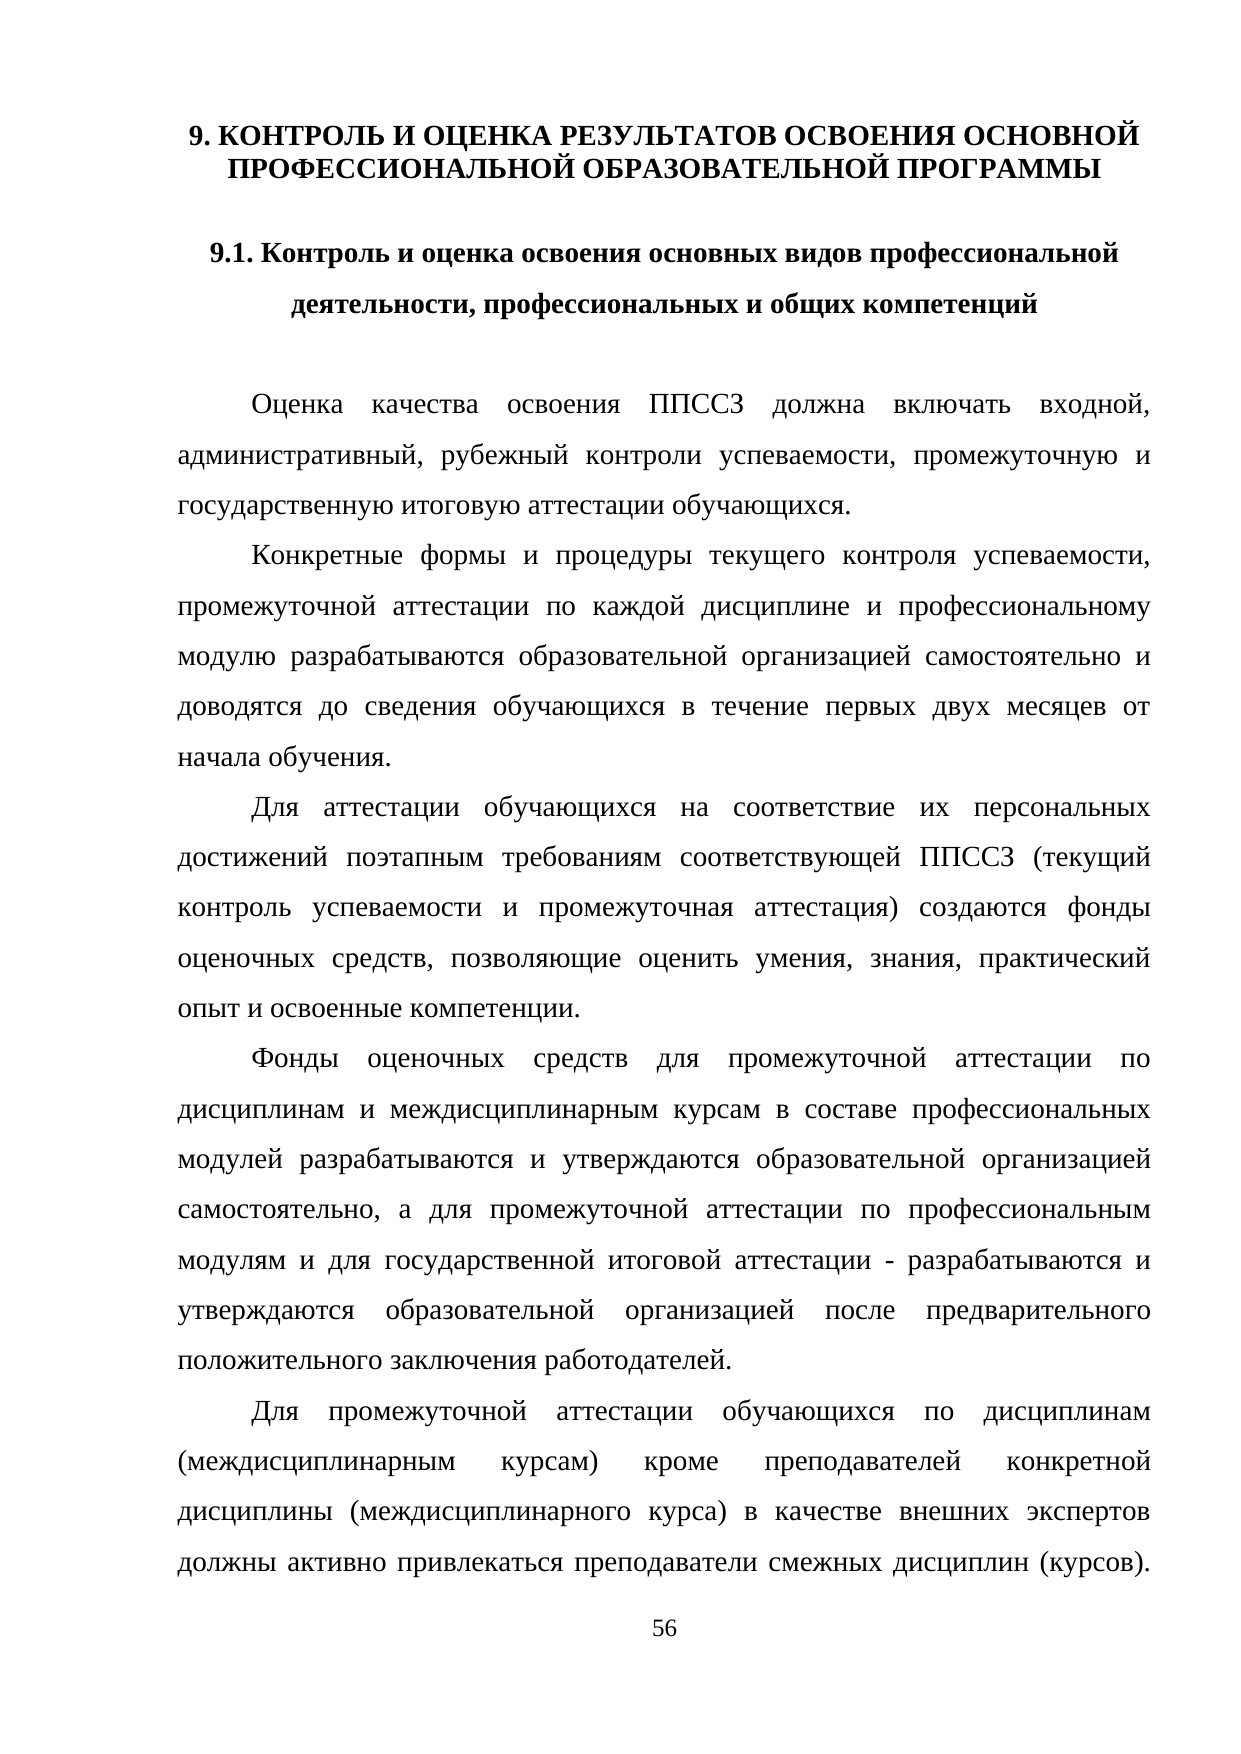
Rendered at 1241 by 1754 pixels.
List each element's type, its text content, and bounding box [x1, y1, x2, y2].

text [177, 1393, 1152, 1577]
text Для аттестации обучающихся на соответствие их персональных достижений поэтапным требованиям соответствующей ППССЗ (текущий контроль успеваемости и промежуточная аттестация) создаются фонды оценочных средств, позволяющие оценить умения, знания, практический опыт и освоенные компетенции. [177, 789, 1152, 1024]
text Оценка качества освоения ППССЗ должна включать входной, административный, рубежный контроли успеваемости, промежуточную и государственную итоговую аттестации обучающихся. [177, 386, 1152, 521]
text Конкретные формы и процедуры текущего контроля успеваемости, промежуточной аттестации по каждой дисциплине и профессиональному модулю разрабатываются образовательной организацией самостоятельно и доводятся до сведения обучающихся в течение первых двух месяцев от начала обучения. [177, 537, 1152, 772]
text Фонды оценочных средств для промежуточной аттестации по дисциплинам и междисциплинарным курсам в составе профессиональных модулей разрабатываются и утверждаются образовательной организацией самостоятельно, а для промежуточной аттестации по профессиональным модулям и для государственной итоговой аттестации - разрабатываются и утверждаются образовательной организацией после предварительного положительного заключения работодателей. [177, 1041, 1152, 1376]
text 9. КОНТРОЛЬ И ОЦЕНКА РЕЗУЛЬТАТОВ ОСВОЕНИЯ ОСНОВНОЙ ПРОФЕССИОНАЛЬНОЙ ОБРАЗОВАТЕЛЬНОЙ ПРОГРАММЫ [177, 118, 1152, 185]
text 9.1. Контроль и оценка освоения основных видов профессиональной деятельности, профессиональных и общих компетенций [177, 236, 1152, 319]
